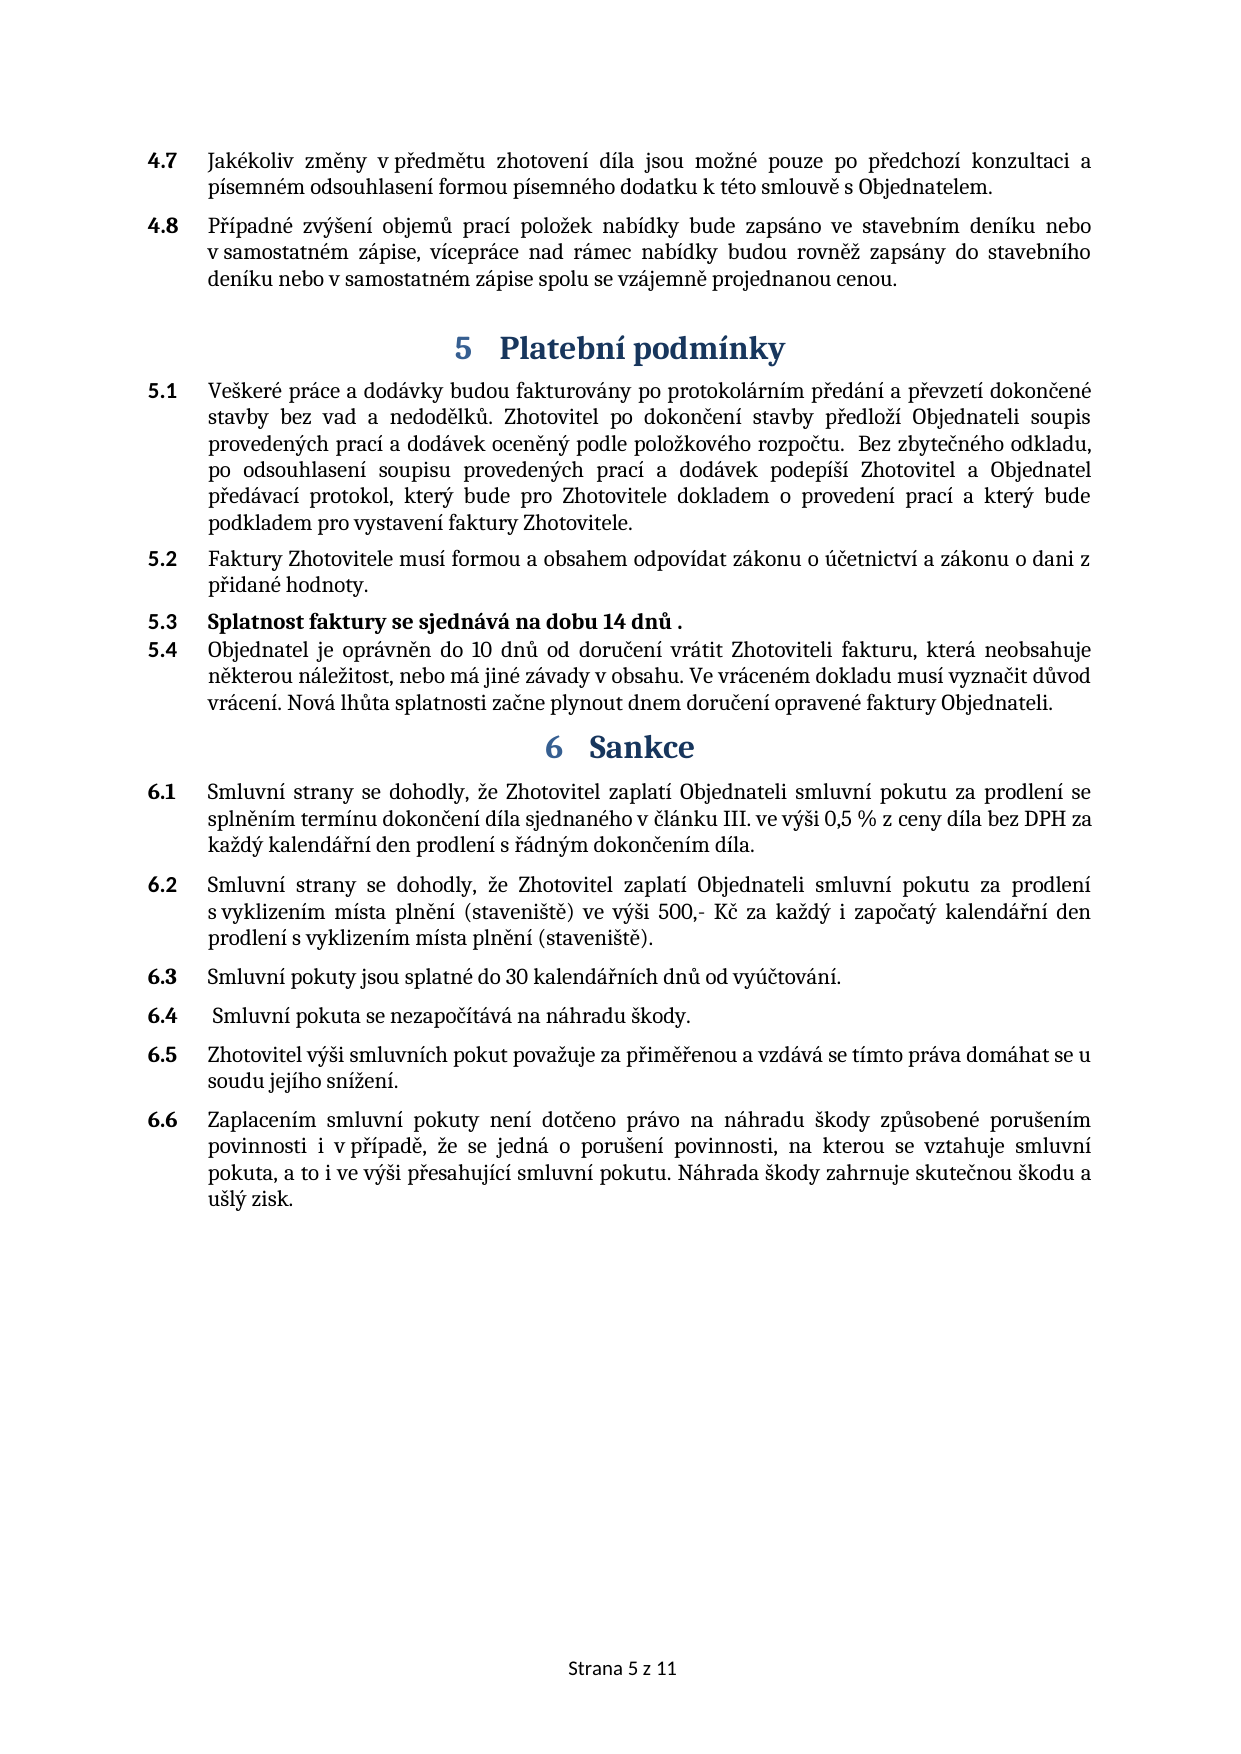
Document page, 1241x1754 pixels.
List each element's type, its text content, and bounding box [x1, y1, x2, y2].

subtitle Zhotovitel výši smluvních pokut považuje za přiměřenou a vzdává se tímto práva domáhat se u soudu jejího snížení. [148, 1041, 1093, 1094]
subtitle Smluvní pokuta se nezapočítává na náhradu škody. [148, 1003, 1093, 1029]
subtitle Veškeré práce a dodávky budou fakturovány po protokolárním předání a převzetí dokončené stavby bez vad a nedodělků. Zhotovitel po dokončení stavby předloží Objednateli soupis provedených prací a dodávek oceněný podle položkového rozpočtu. Bez zbytečného odkladu, po odsouhlasení soupisu provedených prací a dodávek podepíší Zhotovitel a Objednatel předávací protokol, který bude pro Zhotovitele dokladem o provedení prací a který bude podkladem pro vystavení faktury Zhotovitele. [148, 376, 1093, 536]
subtitle Jakékoliv změny v předmětu zhotovení díla jsou možné pouze po předchozí konzultaci a písemném odsouhlasení formou písemného dodatku k této smlouvě s Objednatelem. [148, 148, 1093, 200]
subtitle Smluvní pokuty jsou splatné do 30 kalendářních dnů od vyúčtování. [148, 964, 1093, 990]
subtitle Objednatel je oprávněn do 10 dnů od doručení vrátit Zhotoviteli fakturu, která neobsahuje některou náležitost, nebo má jiné závady v obsahu. Ve vráceném dokladu musí vyznačit důvod vrácení. Nová lhůta splatnosti začne plynout dnem doručení opravené faktury Objednateli. [148, 635, 1093, 716]
subtitle Sankce [148, 728, 1093, 766]
subtitle Zaplacením smluvní pokuty není dotčeno právo na náhradu škody způsobené porušením povinnosti i v případě, že se jedná o porušení povinnosti, na kterou se vztahuje smluvní pokuta, a to i ve výši přesahující smluvní pokutu. Náhrada škody zahrnuje skutečnou škodu a ušlý zisk. [148, 1107, 1093, 1212]
subtitle Splatnost faktury se sjednává na dobu 14 dnů . [148, 607, 1093, 635]
subtitle Případné zvýšení objemů prací položek nabídky bude zapsáno ve stavebním deníku nebo v samostatném zápise, vícepráce nad rámec nabídky budou rovněž zapsány do stavebního deníku nebo v samostatném zápise spolu se vzájemně projednanou cenou. [148, 213, 1093, 292]
subtitle Platební podmínky [148, 329, 1093, 368]
subtitle Smluvní strany se dohodly, že Zhotovitel zaplatí Objednateli smluvní pokutu za prodlení s vyklizením místa plnění (staveniště) ve výši 500,- Kč za každý i započatý kalendářní den prodlení s vyklizením místa plnění (staveniště). [148, 871, 1093, 951]
subtitle Faktury Zhotovitele musí formou a obsahem odpovídat zákonu o účetnictví a zákonu o dani z přidané hodnoty. [148, 544, 1093, 598]
subtitle Smluvní strany se dohodly, že Zhotovitel zaplatí Objednateli smluvní pokutu za prodlení se splněním termínu dokončení díla sjednaného v článku III. ve výši 0,5 % z ceny díla bez DPH za každý kalendářní den prodlení s řádným dokončením díla. [148, 779, 1093, 858]
